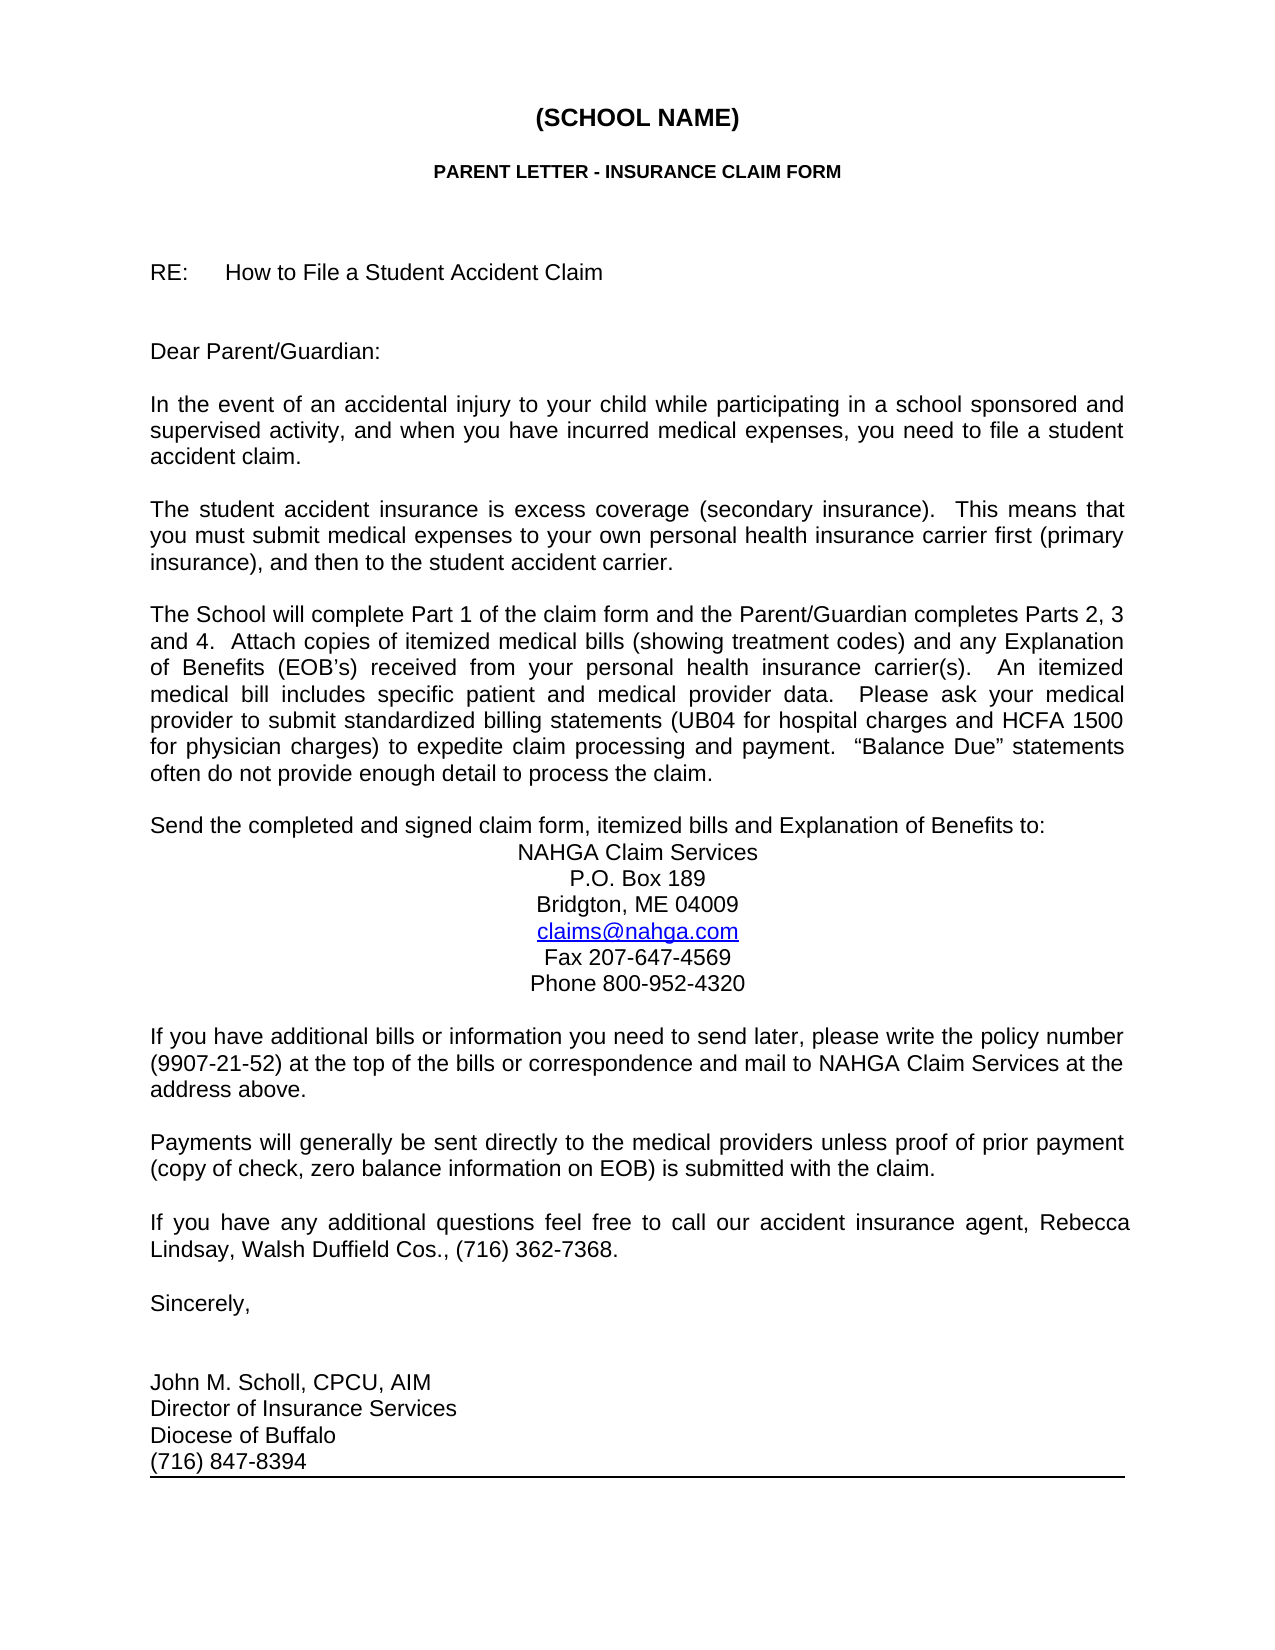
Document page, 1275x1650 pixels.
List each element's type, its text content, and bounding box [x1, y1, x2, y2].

text NAHGA Claim Services [150, 839, 1125, 865]
text Phone 800-952-4320 [150, 970, 1125, 997]
text Sincerely, [150, 1290, 1125, 1316]
table_header If you have any additional questions feel free to call our accident insurance agent, Rebecca Lindsay, Walsh Duffield Cos., (716) 362-7368. [149, 1208, 1133, 1263]
text Fax 207-647-4569 [150, 944, 1125, 970]
text Diocese of Buffalo [150, 1422, 1125, 1448]
text claims@nahga.com [150, 918, 1125, 944]
text RE: How to File a Student Accident Claim [150, 259, 1125, 285]
text Bridgton, ME 04009 [150, 891, 1125, 918]
text In the event of an accidental injury to your child while participating in a school sponsored and supervised activity, and when you have incurred medical expenses, you need to file a student accident claim. [150, 391, 1125, 470]
text If you have additional bills or information you need to send later, please write the policy number (9907-21-52) at the top of the bills or correspondence and mail to NAHGA Claim Services at the address above. [150, 1023, 1125, 1102]
subtitle PARENT LETTER - INSURANCE CLAIM FORM [150, 161, 1125, 182]
text Dear Parent/Guardian: [150, 338, 1125, 364]
text The School will complete Part 1 of the claim form and the Parent/Guardian completes Parts 2, 3 and 4. Attach copies of itemized medical bills (showing treatment codes) and any Explanation of Benefits (EOB’s) received from your personal health insurance carrier(s). An itemized medical bill includes specific patient and medical provider data. Please ask your medical provider to submit standardized billing statements (UB04 for hospital charges and HCFA 1500 for physician charges) to expedite claim processing and payment. “Balance Due” statements often do not provide enough detail to process the claim. [150, 601, 1125, 786]
text (SCHOOL NAME) [150, 103, 1125, 132]
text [150, 1448, 1125, 1476]
text Director of Insurance Services [150, 1395, 1125, 1422]
text P.O. Box 189 [150, 865, 1125, 891]
text Send the completed and signed claim form, itemized bills and Explanation of Benefits to: [150, 812, 1125, 839]
text The student accident insurance is excess coverage (secondary insurance). This means that you must submit medical expenses to your own personal health insurance carrier first (primary insurance), and then to the student accident carrier. [150, 496, 1125, 575]
text John M. Scholl, CPCU, AIM [150, 1369, 1125, 1395]
text Payments will generally be sent directly to the medical providers unless proof of prior payment (copy of check, zero balance information on EOB) is submitted with the claim. [150, 1128, 1125, 1181]
